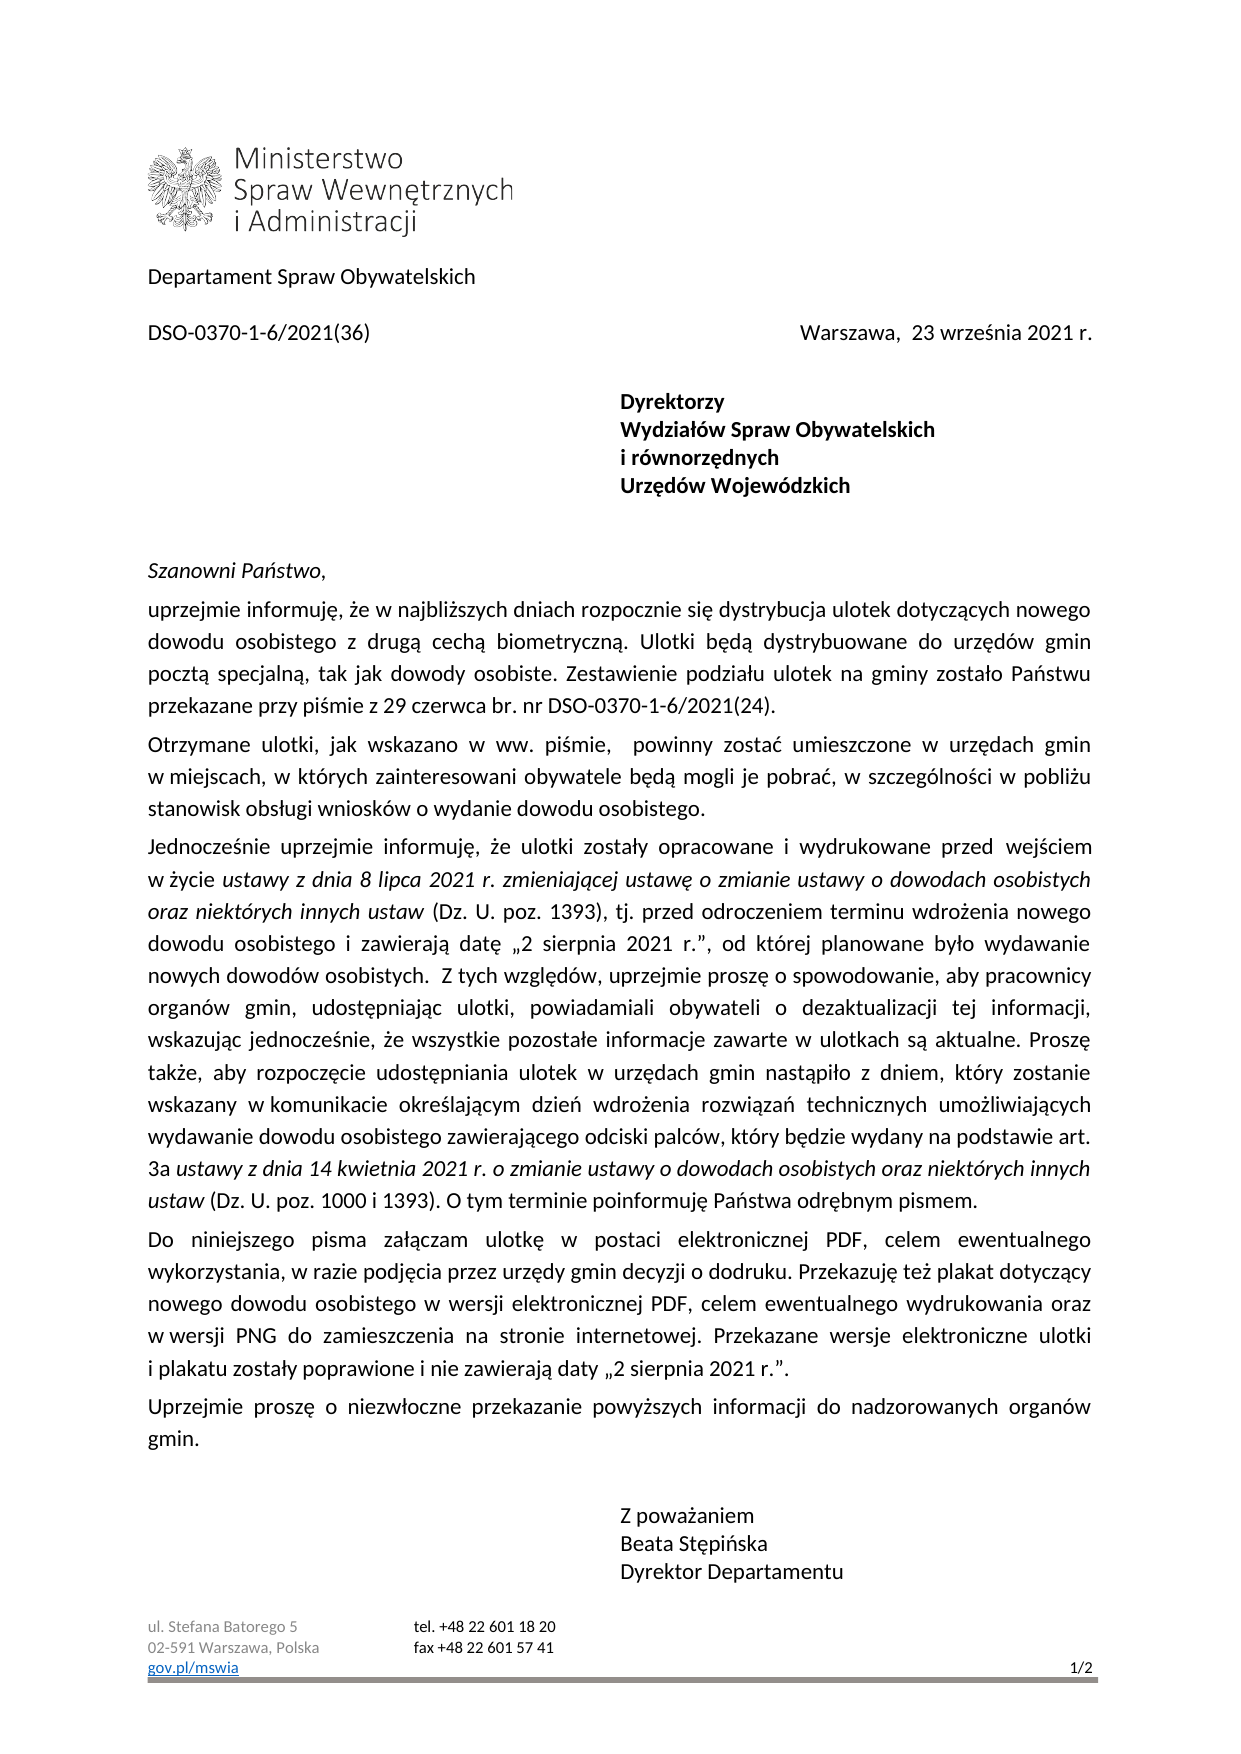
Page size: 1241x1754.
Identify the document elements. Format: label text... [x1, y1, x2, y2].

text Jednocześnie uprzejmie informuję, że ulotki zostały opracowane i wydrukowane przed wejściem w życie ustawy z dnia 8 lipca 2021 r. zmieniającej ustawę o zmianie ustawy o dowodach osobistych oraz niektórych innych ustaw (Dz. U. poz. 1393), tj. przed odroczeniem terminu wdrożenia nowego dowodu osobistego i zawierają datę „2 sierpnia 2021 r.”, od której planowane było wydawanie nowych dowodów osobistych. Z tych względów, uprzejmie proszę o spowodowanie, aby pracownicy organów gmin, udostępniając ulotki, powiadamiali obywateli o dezaktualizacji tej informacji, wskazując jednocześnie, że wszystkie pozostałe informacje zawarte w ulotkach są aktualne. Proszę także, aby rozpoczęcie udostępniania ulotek w urzędach gmin nastąpiło z dniem, który zostanie wskazany w komunikacie określającym dzień wdrożenia rozwiązań technicznych umożliwiających wydawanie dowodu osobistego zawierającego odciski palców, który będzie wydany na podstawie art. 3a ustawy z dnia 14 kwietnia 2021 r. o zmianie ustawy o dowodach osobistych oraz niektórych innych ustaw (Dz. U. poz. 1000 i 1393). O tym terminie poinformuję Państwa odrębnym pismem. [148, 832, 1093, 1214]
text Dyrektorzy [148, 387, 1093, 415]
text uprzejmie informuję, że w najbliższych dniach rozpocznie się dystrybucja ulotek dotyczących nowego dowodu osobistego z drugą cechą biometryczną. Ulotki będą dystrybuowane do urzędów gmin pocztą specjalną, tak jak dowody osobiste. Zestawienie podziału ulotek na gminy zostało Państwu przekazane przy piśmie z 29 czerwca br. nr DSO-0370-1-6/2021(24). [148, 595, 1093, 719]
picture [147, 1677, 1099, 1683]
text Otrzymane ulotki, jak wskazano w ww. piśmie, powinny zostać umieszczone w urzędach gmin w miejscach, w których zainteresowani obywatele będą mogli je pobrać, w szczególności w pobliżu stanowisk obsługi wniosków o wydanie dowodu osobistego. [148, 730, 1093, 822]
text Szanowni Państwo, [148, 556, 1093, 584]
text Do niniejszego pisma załączam ulotkę w postaci elektronicznej PDF, celem ewentualnego wykorzystania, w razie podjęcia przez urzędy gmin decyzji o dodruku. Przekazuję też plakat dotyczący nowego dowodu osobistego w wersji elektronicznej PDF, celem ewentualnego wydrukowania oraz w wersji PNG do zamieszczenia na stronie internetowej. Przekazane wersje elektroniczne ulotki i plakatu zostały poprawione i nie zawierają daty „2 sierpnia 2021 r.”. [148, 1225, 1093, 1382]
text Uprzejmie proszę o niezwłoczne przekazanie powyższych informacji do nadzorowanych organów gmin. [148, 1392, 1093, 1452]
text Z poważaniem [620, 1501, 1093, 1529]
text Dyrektor Departamentu [546, 1557, 1093, 1585]
text Beata Stępińska [546, 1529, 1093, 1557]
text Urzędów Wojewódzkich [148, 471, 1093, 499]
picture [147, 147, 513, 237]
text DSO-0370-1-6/2021(36) Warszawa, 23 września 2021 r. [148, 318, 1093, 346]
text Departament Spraw Obywatelskich [148, 148, 1093, 318]
text Wydziałów Spraw Obywatelskich i równorzędnych [148, 415, 1093, 471]
